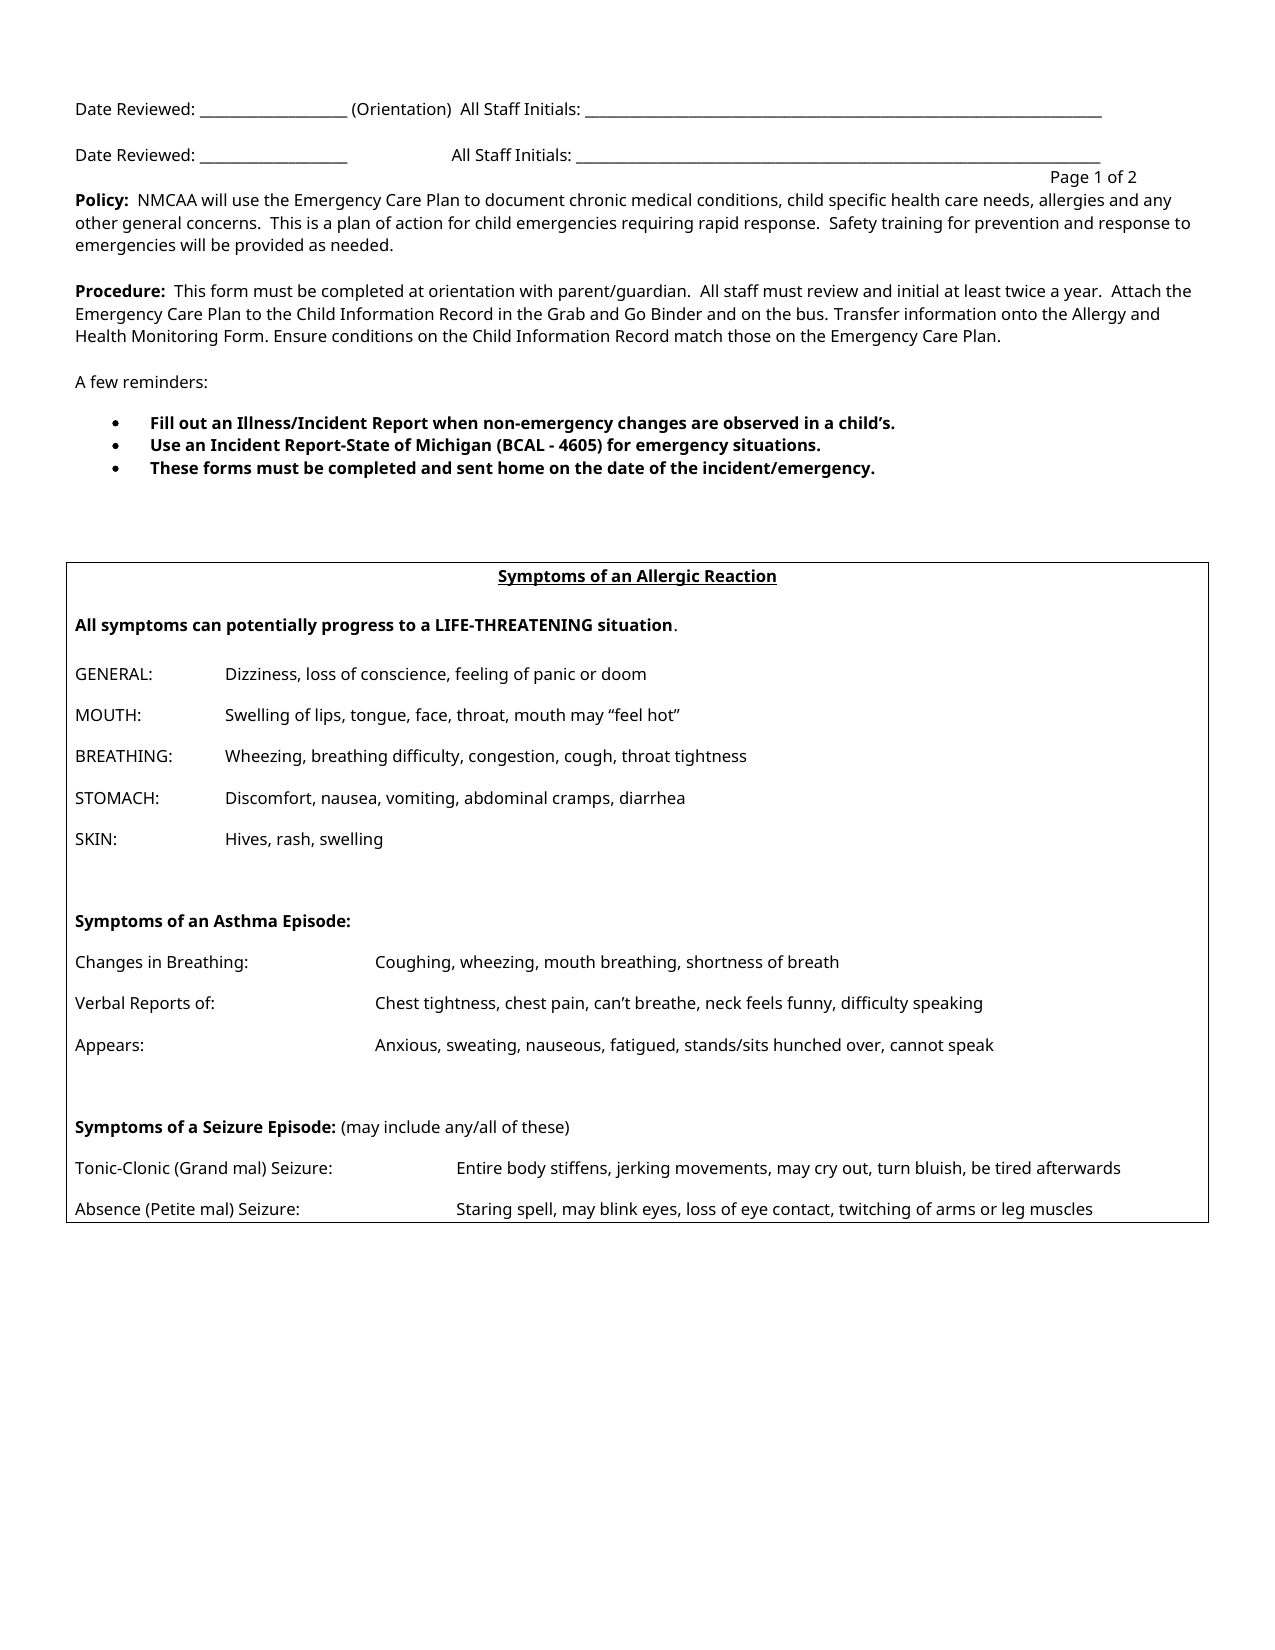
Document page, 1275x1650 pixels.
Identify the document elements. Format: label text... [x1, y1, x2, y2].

text Procedure: This form must be completed at orientation with parent/guardian. All staff must review and initial at least twice a year. Attach the Emergency Care Plan to the Child Information Record in the Grab and Go Binder and on the bus. Transfer information onto the Allergy and Health Monitoring Form. Ensure conditions on the Child Information Record match those on the Emergency Care Plan. [75, 279, 1200, 347]
text Date Reviewed: ____________________ All Staff Initials: _______________________________________________________________________ [75, 143, 1200, 166]
text SKIN: Hives, rash, swelling [67, 824, 1208, 850]
list These forms must be completed and sent home on the date of the incident/emergency. [112, 457, 1200, 479]
text Appears: Anxious, sweating, nauseous, fatigued, stands/sits hunched over, cannot speak [67, 1030, 1208, 1056]
text MOUTH: Swelling of lips, tongue, face, throat, mouth may “feel hot” [67, 701, 1208, 727]
text Symptoms of an Asthma Episode: [67, 907, 1208, 932]
text Date Reviewed: ____________________ (Orientation) All Staff Initials: ______________________________________________________________________ [75, 98, 1200, 120]
text Absence (Petite mal) Seizure: Staring spell, may blink eyes, loss of eye contact, twitching of arms or leg muscles [67, 1194, 1208, 1222]
text Changes in Breathing: Coughing, wheezing, mouth breathing, shortness of breath [67, 948, 1208, 973]
text Symptoms of an Allergic Reaction [67, 563, 1208, 588]
text GENERAL: Dizziness, loss of conscience, feeling of panic or doom [67, 660, 1208, 686]
text Tonic-Clonic (Grand mal) Seizure: Entire body stiffens, jerking movements, may cry out, turn bluish, be tired afterwards [67, 1153, 1208, 1179]
text Verbal Reports of: Chest tightness, chest pain, can’t breathe, neck feels funny, difficulty speaking [67, 989, 1208, 1015]
text Policy: NMCAA will use the Emergency Care Plan to document chronic medical conditions, child specific health care needs, allergies and any other general concerns. This is a plan of action for child emergencies requiring rapid response. Safety training for prevention and response to emergencies will be provided as needed. [75, 188, 1200, 257]
text STOMACH: Discomfort, nausea, vomiting, abdominal cramps, diarrhea [67, 783, 1208, 809]
list Fill out an Illness/Incident Report when non-emergency changes are observed in a child’s. [112, 411, 1200, 434]
list Use an Incident Report-State of Michigan (BCAL - 4605) for emergency situations. [112, 434, 1200, 457]
text All symptoms can potentially progress to a LIFE-THREATENING situation. [67, 611, 1208, 637]
text A few reminders: [75, 370, 1200, 393]
text Symptoms of a Seizure Episode: (may include any/all of these) [67, 1112, 1208, 1138]
text BREATHING: Wheezing, breathing difficulty, congestion, cough, throat tightness [67, 742, 1208, 768]
text Page 1 of 2 [1050, 166, 1200, 188]
